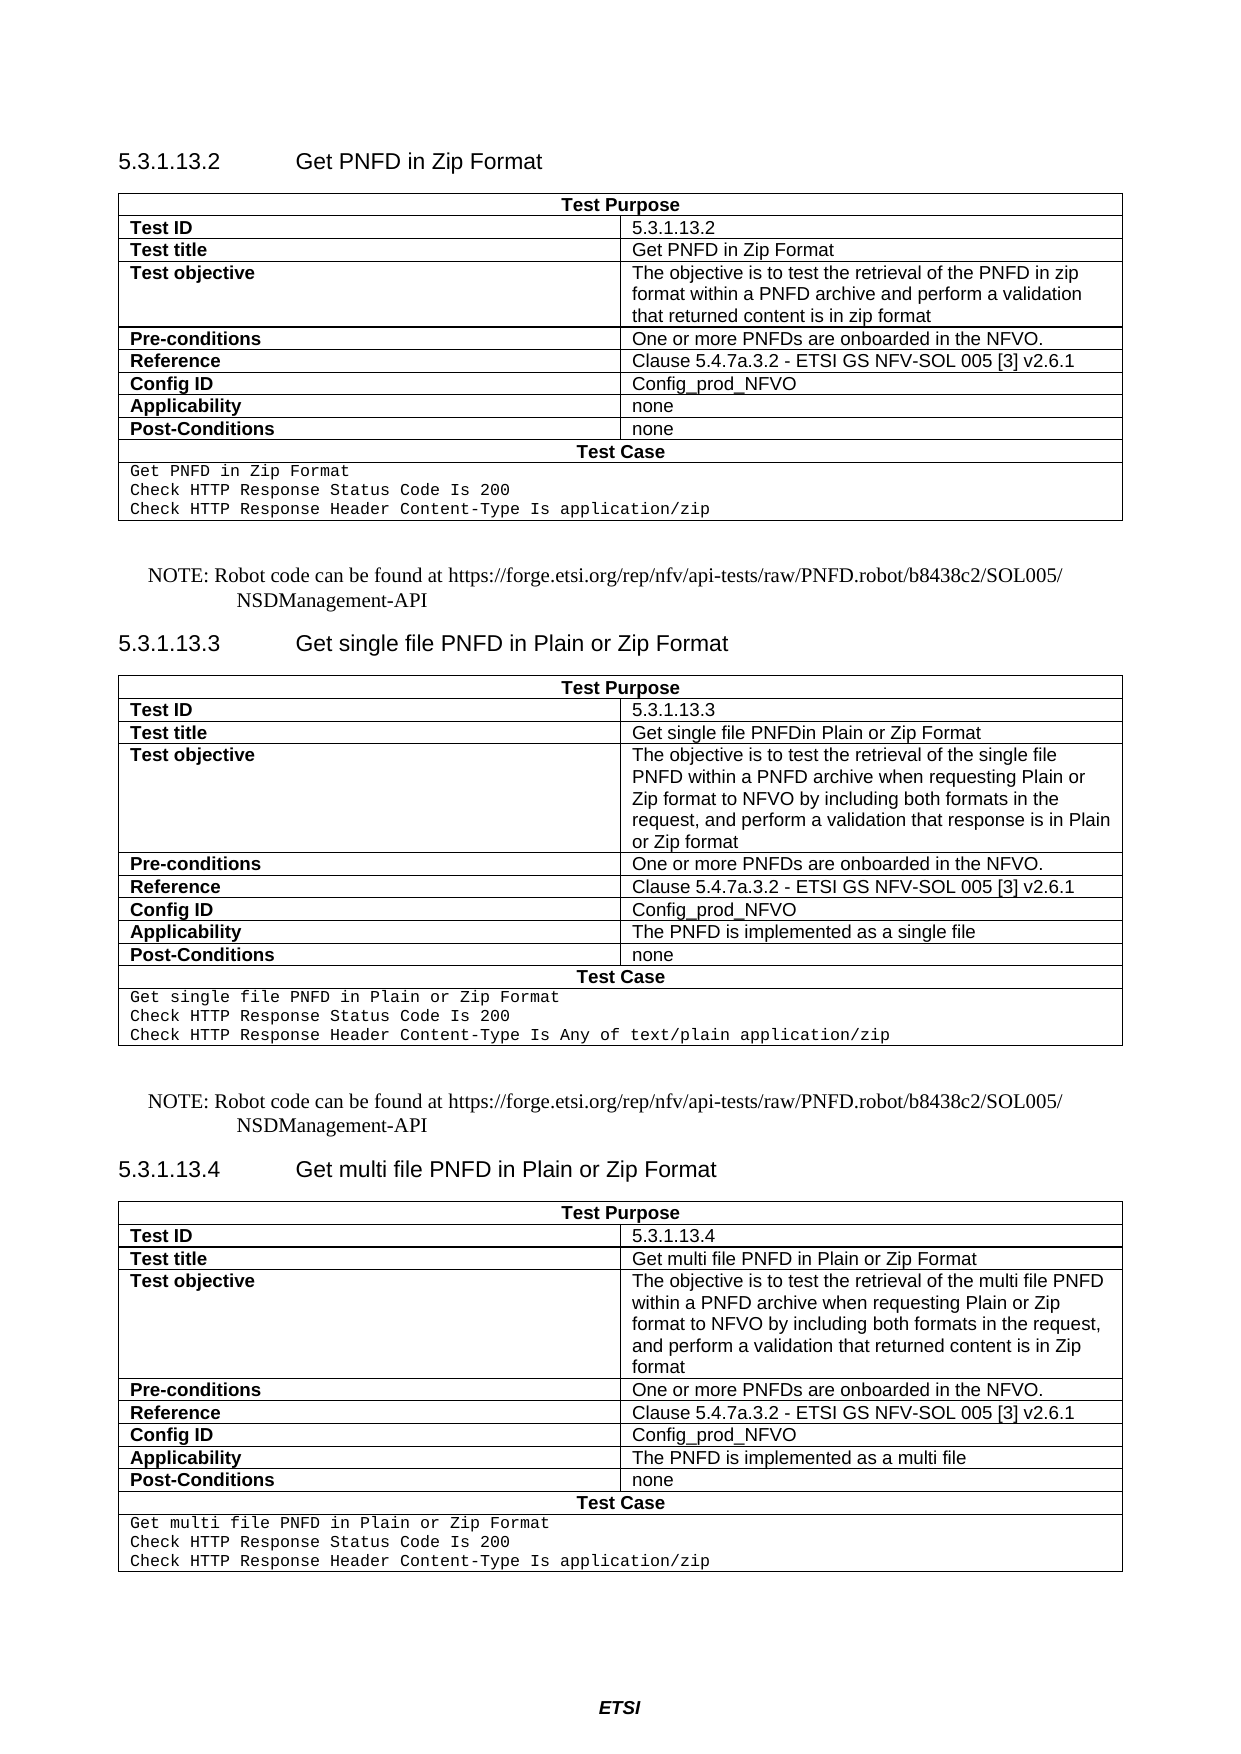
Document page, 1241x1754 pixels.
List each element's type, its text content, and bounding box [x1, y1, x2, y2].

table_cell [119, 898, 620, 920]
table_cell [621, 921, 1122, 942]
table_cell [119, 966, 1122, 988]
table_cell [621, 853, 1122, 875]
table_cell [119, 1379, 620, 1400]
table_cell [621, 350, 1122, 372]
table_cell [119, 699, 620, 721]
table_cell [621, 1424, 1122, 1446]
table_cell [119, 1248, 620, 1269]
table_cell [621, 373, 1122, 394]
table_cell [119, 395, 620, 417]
subtitle 5.3.1.13.4 Get multi file PNFD in Plain or Zip Format [118, 1156, 1122, 1182]
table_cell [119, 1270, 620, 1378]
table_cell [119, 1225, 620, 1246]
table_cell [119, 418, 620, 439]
subtitle 5.3.1.13.3 Get single file PNFD in Plain or Zip Format [118, 630, 1122, 657]
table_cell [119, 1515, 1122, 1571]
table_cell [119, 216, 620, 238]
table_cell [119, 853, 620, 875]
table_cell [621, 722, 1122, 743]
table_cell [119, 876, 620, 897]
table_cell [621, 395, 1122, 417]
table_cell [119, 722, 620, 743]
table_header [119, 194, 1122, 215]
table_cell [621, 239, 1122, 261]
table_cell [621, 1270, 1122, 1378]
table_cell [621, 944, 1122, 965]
text NOTE: Robot code can be found at https://forge.etsi.org/rep/nfv/api-tests/raw/PNFD.robot/b8438c2/SOL005/NSDManagement-API [148, 563, 1122, 612]
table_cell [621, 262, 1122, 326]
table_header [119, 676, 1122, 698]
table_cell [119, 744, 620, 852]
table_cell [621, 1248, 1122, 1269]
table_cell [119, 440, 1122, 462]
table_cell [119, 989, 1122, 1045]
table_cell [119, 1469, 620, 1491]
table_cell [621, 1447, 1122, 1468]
text NOTE: Robot code can be found at https://forge.etsi.org/rep/nfv/api-tests/raw/PNFD.robot/b8438c2/SOL005/NSDManagement-API [148, 1089, 1122, 1137]
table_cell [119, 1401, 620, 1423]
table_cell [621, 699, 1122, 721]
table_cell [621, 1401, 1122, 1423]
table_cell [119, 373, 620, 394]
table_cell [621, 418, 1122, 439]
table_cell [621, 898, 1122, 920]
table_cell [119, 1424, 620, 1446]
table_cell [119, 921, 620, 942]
subtitle 5.3.1.13.2 Get PNFD in Zip Format [118, 148, 1122, 174]
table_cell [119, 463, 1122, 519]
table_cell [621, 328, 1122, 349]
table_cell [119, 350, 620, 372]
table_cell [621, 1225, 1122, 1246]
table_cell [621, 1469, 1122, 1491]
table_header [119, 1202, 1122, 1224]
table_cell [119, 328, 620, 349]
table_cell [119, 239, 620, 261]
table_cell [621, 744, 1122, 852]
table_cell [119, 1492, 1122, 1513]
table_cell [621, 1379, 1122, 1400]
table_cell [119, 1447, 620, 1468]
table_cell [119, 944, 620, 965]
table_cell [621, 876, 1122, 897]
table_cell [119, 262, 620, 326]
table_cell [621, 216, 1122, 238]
